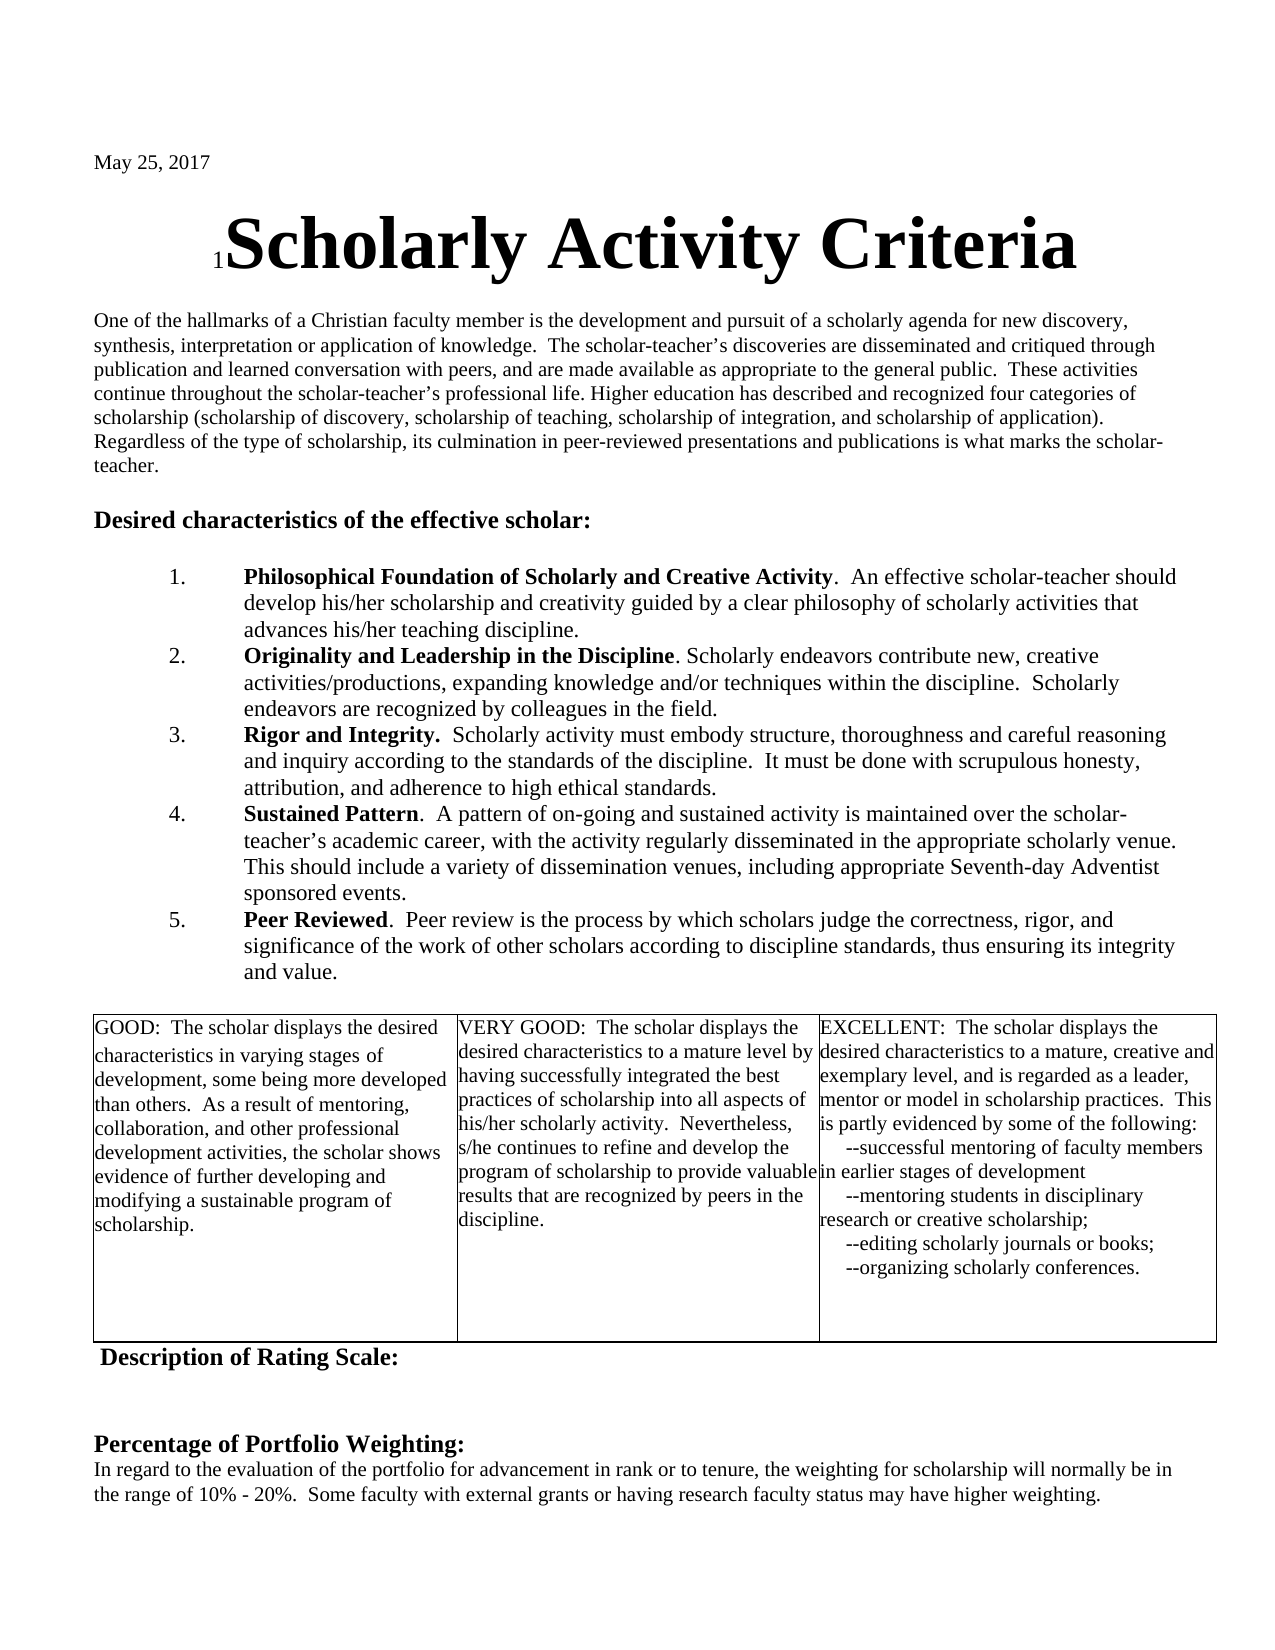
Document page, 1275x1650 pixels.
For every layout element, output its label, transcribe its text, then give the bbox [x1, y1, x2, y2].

text Scholarly Activity Criteria [94, 198, 1196, 284]
text One of the hallmarks of a Christian faculty member is the development and pursuit of a scholarly agenda for new discovery, synthesis, interpretation or application of knowledge. The scholar-teacher’s discoveries are disseminated and critiqued through publication and learned conversation with peers, and are made available as appropriate to the general public. These activities continue throughout the scholar-teacher’s professional life. Higher education has described and recognized four categories of scholarship (scholarship of discovery, scholarship of teaching, scholarship of integration, and scholarship of application). Regardless of the type of scholarship, its culmination in peer-reviewed presentations and publications is what marks the scholar-teacher. [94, 308, 1196, 477]
list Sustained Pattern. A pattern of on-going and sustained activity is maintained over the scholar-teacher’s academic career, with the activity regularly disseminated in the appropriate scholarly venue. This should include a variety of dissemination venues, including appropriate Seventh-day Adventist sponsored events. [169, 800, 1196, 906]
list Description of Rating Scale: [94, 1343, 1196, 1371]
list Originality and Leadership in the Discipline. Scholarly endeavors contribute new, creative activities/productions, expanding knowledge and/or techniques within the discipline. Scholarly endeavors are recognized by colleagues in the field. [169, 642, 1196, 721]
list Percentage of Portfolio Weighting: [94, 1429, 1196, 1457]
text Desired characteristics of the effective scholar: [94, 506, 1196, 534]
table_header VERY GOOD: The scholar displays the desired characteristics to a mature level by having successfully integrated the best practices of scholarship into all aspects of his/her scholarly activity. Nevertheless, s/he continues to refine and develop the program of scholarship to provide valuable results that are recognized by peers in the discipline. [458, 1015, 819, 1341]
table_header GOOD: The scholar displays the desired characteristics in varying stages of development, some being more developed than others. As a result of mentoring, collaboration, and other professional development activities, the scholar shows evidence of further developing and modifying a sustainable program of scholarship. [94, 1015, 457, 1341]
list In regard to the evaluation of the portfolio for advancement in rank or to tenure, the weighting for scholarship will normally be in the range of 10% - 20%. Some faculty with external grants or having research faculty status may have higher weighting. [94, 1457, 1196, 1506]
table_header EXCELLENT: The scholar displays the desired characteristics to a mature, creative and exemplary level, and is regarded as a leader, mentor or model in scholarship practices. This is partly evidenced by some of the following: --successful mentoring of faculty members in earlier stages of development --mentoring students in disciplinary research or creative scholarship; --editing scholarly journals or books; --organizing scholarly conferences. [820, 1015, 1216, 1341]
list Peer Reviewed. Peer review is the process by which scholars judge the correctness, rigor, and significance of the work of other scholars according to discipline standards, thus ensuring its integrity and value. [169, 906, 1196, 985]
list Rigor and Integrity. Scholarly activity must embody structure, thoroughness and careful reasoning and inquiry according to the standards of the discipline. It must be done with scrupulous honesty, attribution, and adherence to high ethical standards. [169, 721, 1196, 800]
list Philosophical Foundation of Scholarly and Creative Activity. An effective scholar-teacher should develop his/her scholarship and creativity guided by a clear philosophy of scholarly activities that advances his/her teaching discipline. [169, 563, 1196, 642]
